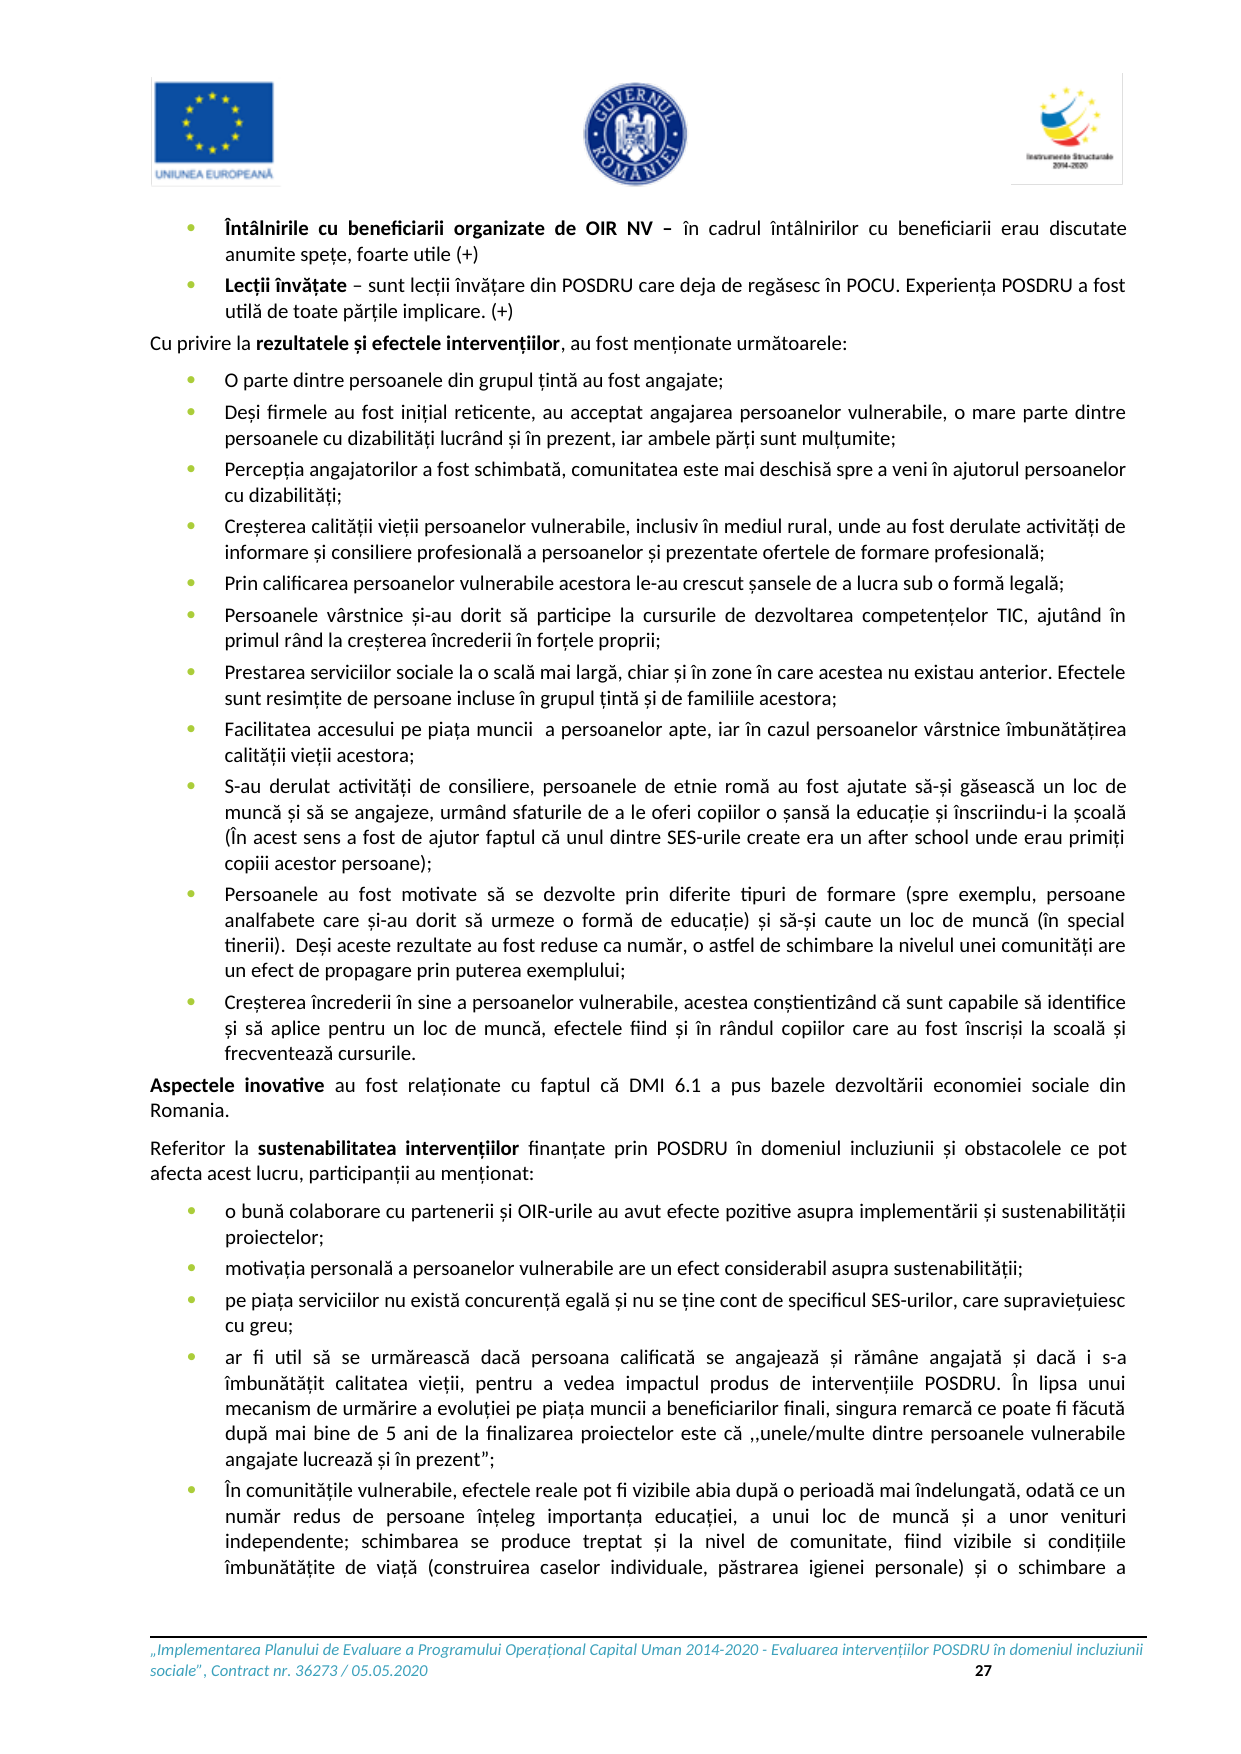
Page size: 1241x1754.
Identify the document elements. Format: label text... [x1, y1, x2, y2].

list Creșterea calității vieții persoanelor vulnerabile, inclusiv în mediul rural, unde au fost derulate activități de informare și consiliere profesională a persoanelor și prezentate ofertele de formare profesională; [187, 513, 1128, 564]
picture [1011, 73, 1125, 188]
list S-au derulat activități de consiliere, persoanele de etnie romă au fost ajutate să-și găsească un loc de muncă și să se angajeze, urmând sfaturile de a le oferi copiilor o șansă la educație și înscriindu-i la școală (În acest sens a fost de ajutor faptul că unul dintre SES-urile create era un after school unde erau primiți copiii acestor persoane); [187, 773, 1128, 875]
list motivația personală a persoanelor vulnerabile are un efect considerabil asupra sustenabilității; [188, 1256, 1128, 1281]
list Persoanele au fost motivate să se dezvolte prin diferite tipuri de formare (spre exemplu, persoane analfabete care și-au dorit să urmeze o formă de educație) și să-și caute un loc de muncă (în special tinerii). Deși aceste rezultate au fost reduse ca număr, o astfel de schimbare la nivelul unei comunități are un efect de propagare prin puterea exemplului; [187, 881, 1128, 983]
list Persoanele vârstnice și-au dorit să participe la cursurile de dezvoltarea competențelor TIC, ajutând în primul rând la creșterea încrederii în forțele proprii; [187, 602, 1128, 653]
list Deși firmele au fost inițial reticente, au acceptat angajarea persoanelor vulnerabile, o mare parte dintre persoanele cu dizabilități lucrând și în prezent, iar ambele părți sunt mulțumite; [187, 399, 1128, 450]
list Prin calificarea persoanelor vulnerabile acestora le-au crescut șansele de a lucra sub o formă legală; [187, 571, 1128, 596]
picture [582, 82, 693, 188]
text Referitor la sustenabilitatea intervențiilor finanțate prin POSDRU în domeniul incluziunii și obstacolele ce pot afecta acest lucru, participanții au menționat: [150, 1135, 1128, 1186]
list Cu privire la rezultatele și efectele intervențiilor, au fost menționate următoarele: [150, 330, 1128, 355]
list Prestarea serviciilor sociale la o scală mai largă, chiar și în zone în care acestea nu existau anterior. Efectele sunt resimțite de persoane incluse în grupul țintă și de familiile acestora; [187, 659, 1128, 710]
list Lecții învățate – sunt lecții învățare din POSDRU care deja de regăsesc în POCU. Experiența POSDRU a fost utilă de toate părțile implicare. (+) [187, 273, 1128, 323]
list Percepția angajatorilor a fost schimbată, comunitatea este mai deschisă spre a veni în ajutorul persoanelor cu dizabilități; [187, 456, 1128, 507]
list pe piața serviciilor nu există concurență egală și nu se ține cont de specificul SES-urilor, care supraviețuiesc cu greu; [188, 1287, 1128, 1338]
list o bună colaborare cu partenerii și OIR-urile au avut efecte pozitive asupra implementării și sustenabilității proiectelor; [188, 1198, 1128, 1249]
list Întâlnirile cu beneficiarii organizate de OIR NV – în cadrul întâlnirilor cu beneficiarii erau discutate anumite spețe, foarte utile (+) [187, 216, 1128, 266]
list ar fi util să se urmărească dacă persoana calificată se angajează și rămâne angajată și dacă i s-a îmbunătățit calitatea vieții, pentru a vedea impactul produs de intervențiile POSDRU. În lipsa unui mecanism de urmărire a evoluției pe piața muncii a beneficiarilor finali, singura remarcă ce poate fi făcută după mai bine de 5 ani de la finalizarea proiectelor este că ,,unele/multe dintre persoanele vulnerabile angajate lucrează și în prezent”; [188, 1344, 1128, 1471]
list O parte dintre persoanele din grupul țintă au fost angajate; [187, 368, 1128, 393]
text Aspectele inovative au fost relaționate cu faptul că DMI 6.1 a pus bazele dezvoltării economiei sociale din Romania. [150, 1072, 1128, 1123]
picture [150, 77, 282, 188]
list Facilitatea accesului pe piața muncii a persoanelor apte, iar în cazul persoanelor vârstnice îmbunătățirea calității vieții acestora; [187, 716, 1128, 767]
list Creșterea încrederii în sine a persoanelor vulnerabile, acestea conștientizând că sunt capabile să identifice și să aplice pentru un loc de muncă, efectele fiind și în rândul copiilor care au fost înscriși la scoală și frecventează cursurile. [187, 989, 1128, 1066]
